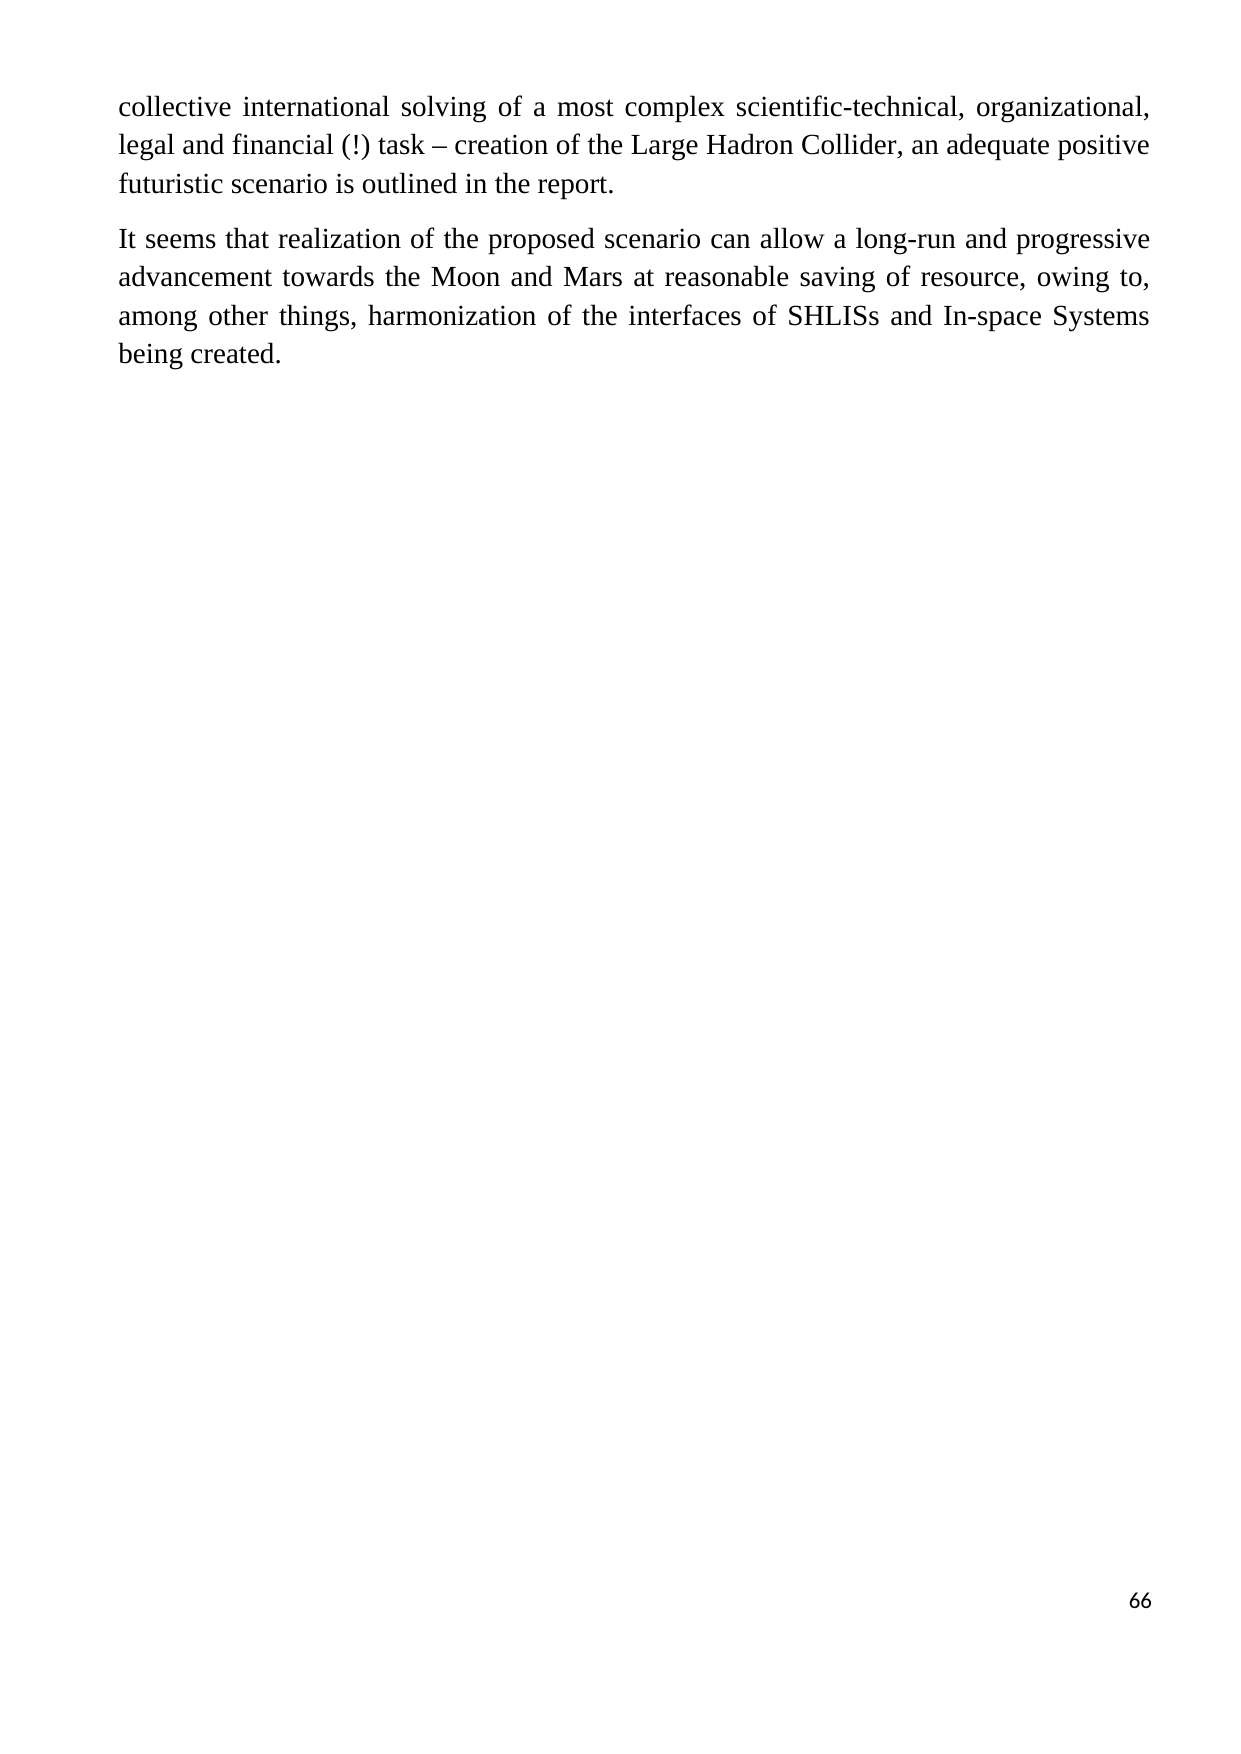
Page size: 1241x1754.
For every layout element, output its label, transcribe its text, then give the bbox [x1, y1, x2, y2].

text It seems that realization of the proposed scenario can allow a long-run and progressive advancement towards the Moon and Mars at reasonable saving of resource, owing to, among other things, harmonization of the interfaces of SHLISs and In-space Systems being created. [118, 221, 1152, 370]
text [118, 89, 1152, 199]
